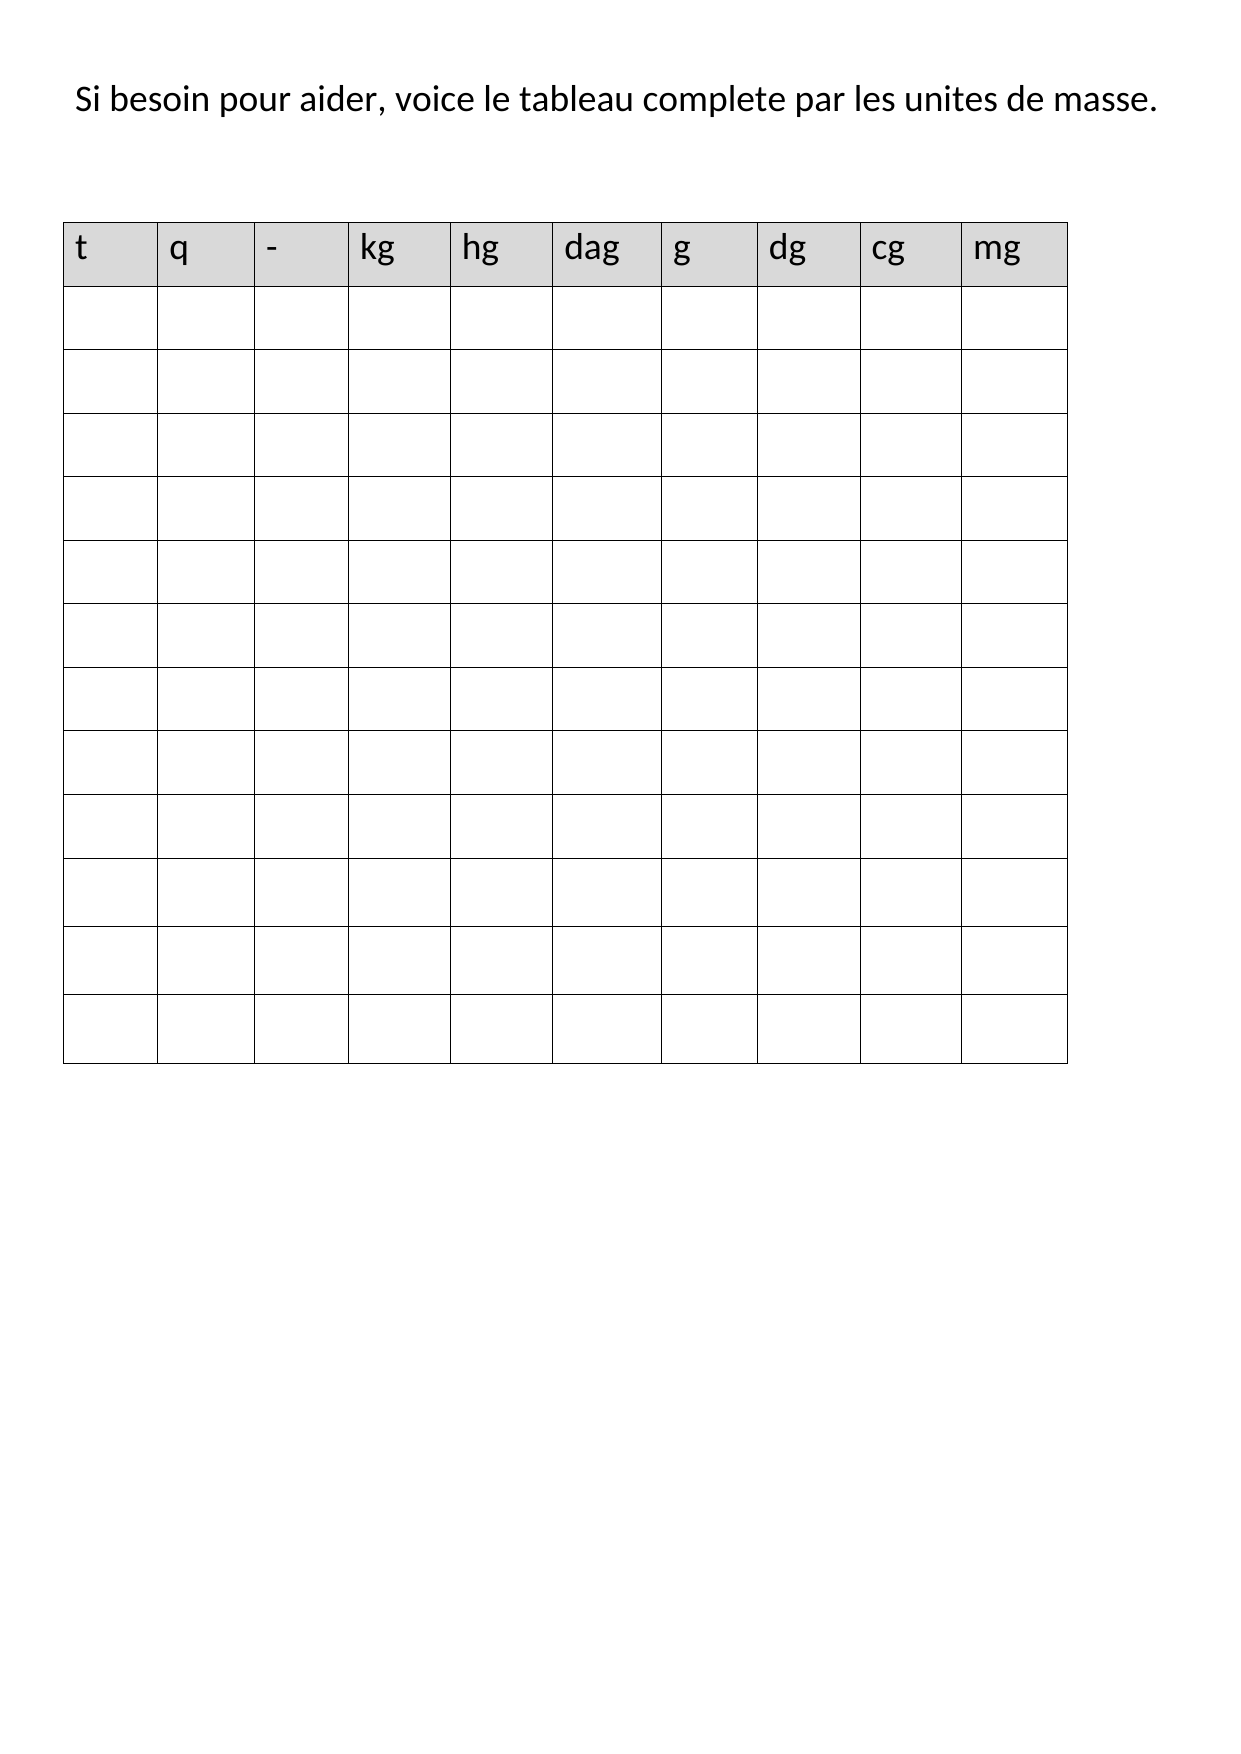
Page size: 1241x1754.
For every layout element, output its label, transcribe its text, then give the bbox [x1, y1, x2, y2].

table_cell [255, 859, 348, 926]
table_cell [158, 927, 254, 994]
table_cell [758, 287, 860, 349]
table_cell [962, 477, 1067, 540]
table_cell [553, 350, 661, 413]
table_cell [861, 731, 961, 794]
table_cell [758, 995, 860, 1063]
table_cell [451, 604, 552, 667]
table_cell [64, 995, 157, 1063]
table_cell [349, 668, 450, 730]
table_cell [349, 731, 450, 794]
table_cell [255, 995, 348, 1063]
table_cell [158, 477, 254, 540]
table_cell [553, 477, 661, 540]
table_cell [349, 604, 450, 667]
table_cell [158, 604, 254, 667]
table_header g [662, 223, 757, 286]
table_cell [451, 477, 552, 540]
table_cell [758, 668, 860, 730]
table_cell [553, 541, 661, 603]
table_cell [758, 731, 860, 794]
table_cell [758, 795, 860, 857]
table_cell [553, 287, 661, 349]
table_cell [662, 668, 757, 730]
table_header - [255, 223, 348, 286]
table_header dg [758, 223, 860, 286]
table_cell [349, 995, 450, 1063]
table_cell [553, 995, 661, 1063]
table_cell [962, 604, 1067, 667]
table_cell [861, 604, 961, 667]
table_cell [758, 859, 860, 926]
table_cell [861, 287, 961, 349]
table_cell [158, 731, 254, 794]
table_cell [349, 795, 450, 857]
table_cell [255, 927, 348, 994]
table_cell [962, 731, 1067, 794]
table_cell [962, 995, 1067, 1063]
table_cell [64, 414, 157, 476]
table_cell [662, 350, 757, 413]
table_cell [553, 731, 661, 794]
table_cell [349, 541, 450, 603]
table_cell [662, 604, 757, 667]
table_cell [553, 859, 661, 926]
table_cell [861, 995, 961, 1063]
table_cell [962, 927, 1067, 994]
table_cell [349, 287, 450, 349]
table_cell [962, 350, 1067, 413]
table_cell [255, 414, 348, 476]
table_cell [64, 927, 157, 994]
table_cell [451, 731, 552, 794]
table_cell [255, 541, 348, 603]
table_cell [758, 541, 860, 603]
table_cell [553, 414, 661, 476]
table_cell [451, 927, 552, 994]
table_cell [64, 859, 157, 926]
table_header hg [451, 223, 552, 286]
table_cell [861, 350, 961, 413]
table_cell [662, 477, 757, 540]
table_cell [861, 859, 961, 926]
table_cell [349, 859, 450, 926]
table_header q [158, 223, 254, 286]
table_cell [255, 795, 348, 857]
table_header cg [861, 223, 961, 286]
table_cell [962, 859, 1067, 926]
table_cell [662, 414, 757, 476]
table_cell [451, 859, 552, 926]
table_cell [349, 927, 450, 994]
table_cell [451, 668, 552, 730]
table_cell [962, 287, 1067, 349]
table_cell [158, 414, 254, 476]
table_cell [758, 604, 860, 667]
table_cell [758, 477, 860, 540]
table_cell [255, 668, 348, 730]
table_cell [255, 287, 348, 349]
table_header mg [962, 223, 1067, 286]
table_cell [349, 477, 450, 540]
table_cell [662, 541, 757, 603]
table_cell [255, 350, 348, 413]
table_cell [64, 477, 157, 540]
table_cell [64, 795, 157, 857]
table_cell [861, 927, 961, 994]
table_cell [662, 731, 757, 794]
table_cell [962, 541, 1067, 603]
table_cell [662, 859, 757, 926]
table_cell [758, 350, 860, 413]
table_cell [662, 795, 757, 857]
table_cell [158, 995, 254, 1063]
table_cell [662, 927, 757, 994]
table_cell [158, 541, 254, 603]
table_cell [861, 477, 961, 540]
table_cell [861, 668, 961, 730]
table_cell [553, 668, 661, 730]
table_cell [962, 795, 1067, 857]
table_cell [861, 541, 961, 603]
table_header kg [349, 223, 450, 286]
table_cell [861, 414, 961, 476]
table_cell [451, 414, 552, 476]
table_cell [451, 795, 552, 857]
table_header dag [553, 223, 661, 286]
table_cell [255, 477, 348, 540]
table_cell [64, 541, 157, 603]
text Si besoin pour aider, voice le tableau complete par les unites de masse. [75, 75, 1165, 121]
table_cell [349, 350, 450, 413]
table_cell [962, 414, 1067, 476]
table_cell [255, 604, 348, 667]
table_cell [64, 731, 157, 794]
table_cell [158, 287, 254, 349]
table_header t [64, 223, 157, 286]
table_cell [758, 927, 860, 994]
table_cell [158, 795, 254, 857]
table_cell [64, 287, 157, 349]
table_cell [64, 604, 157, 667]
table_cell [158, 859, 254, 926]
table_cell [662, 287, 757, 349]
table_cell [758, 414, 860, 476]
table_cell [255, 731, 348, 794]
table_cell [451, 350, 552, 413]
table_cell [158, 350, 254, 413]
table_cell [451, 541, 552, 603]
table_cell [64, 350, 157, 413]
table_cell [349, 414, 450, 476]
table_cell [553, 604, 661, 667]
table_cell [662, 995, 757, 1063]
table_cell [553, 927, 661, 994]
table_cell [451, 995, 552, 1063]
table_cell [158, 668, 254, 730]
table_cell [962, 668, 1067, 730]
table_cell [861, 795, 961, 857]
table_cell [64, 668, 157, 730]
table_cell [451, 287, 552, 349]
table_cell [553, 795, 661, 857]
